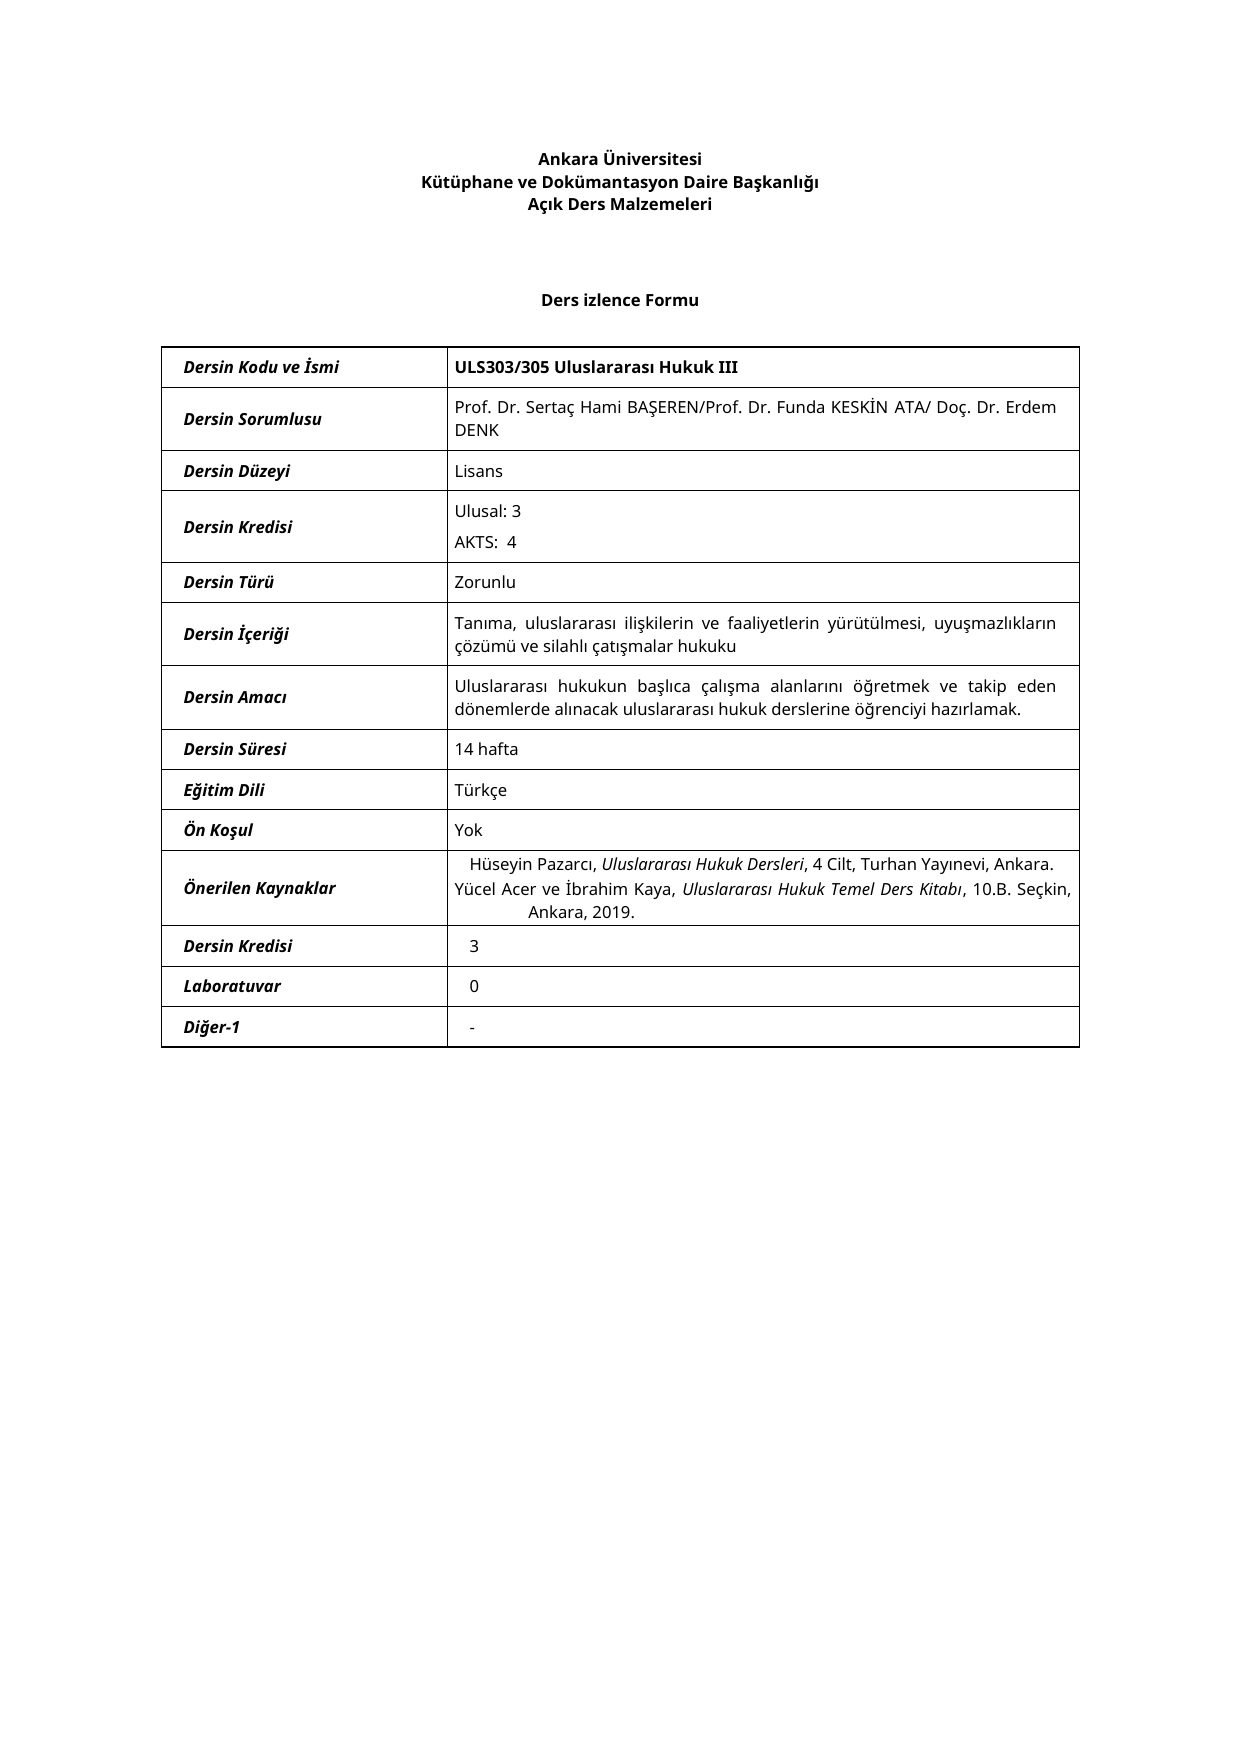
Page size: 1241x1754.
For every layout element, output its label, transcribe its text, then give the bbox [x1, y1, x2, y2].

table_cell 0 [448, 967, 1079, 1006]
table_cell Zorunlu [448, 563, 1079, 602]
text Açık Ders Malzemeleri [148, 193, 1093, 216]
table_cell Eğitim Dili [162, 770, 447, 809]
table_header Dersin Kodu ve İsmi [162, 348, 447, 387]
table_cell - [448, 1007, 1079, 1046]
table_cell Tanıma, uluslararası ilişkilerin ve faaliyetlerin yürütülmesi, uyuşmazlıkların çözümü ve silahlı çatışmalar hukuku [448, 603, 1079, 665]
table_cell Türkçe [448, 770, 1079, 809]
table_header ULS303/305 Uluslararası Hukuk III [448, 348, 1079, 387]
table_cell Yok [448, 810, 1079, 850]
table_cell Dersin Türü [162, 563, 447, 602]
table_cell Dersin Düzeyi [162, 451, 447, 490]
table_cell Hüseyin Pazarcı, Uluslararası Hukuk Dersleri, 4 Cilt, Turhan Yayınevi, Ankara. Yücel Acer ve İbrahim Kaya, Uluslararası Hukuk Temel Ders Kitabı, 10.B. Seçkin, Ankara, 2019. [448, 851, 1079, 925]
text Ankara Üniversitesi Kütüphane ve Dokümantasyon Daire Başkanlığı [148, 148, 1093, 193]
table_cell Ulusal: 3 AKTS: 4 [448, 491, 1079, 562]
table_cell Lisans [448, 451, 1079, 490]
table_cell Diğer-1 [162, 1007, 447, 1046]
table_cell Dersin İçeriği [162, 603, 447, 665]
table_cell 3 [448, 926, 1079, 966]
table_cell 14 hafta [448, 730, 1079, 769]
table_cell Dersin Kredisi [162, 491, 447, 562]
text Ders izlence Formu [148, 288, 1093, 311]
table_cell Laboratuvar [162, 967, 447, 1006]
table_cell Önerilen Kaynaklar [162, 851, 447, 925]
table_cell Dersin Sorumlusu [162, 388, 447, 450]
table_cell Dersin Kredisi [162, 926, 447, 966]
table_cell Uluslararası hukukun başlıca çalışma alanlarını öğretmek ve takip eden dönemlerde alınacak uluslararası hukuk derslerine öğrenciyi hazırlamak. [448, 666, 1079, 728]
table_cell Dersin Amacı [162, 666, 447, 728]
table_cell Ön Koşul [162, 810, 447, 850]
table_cell Dersin Süresi [162, 730, 447, 769]
table_cell Prof. Dr. Sertaç Hami BAŞEREN/Prof. Dr. Funda KESKİN ATA/ Doç. Dr. Erdem DENK [448, 388, 1079, 450]
